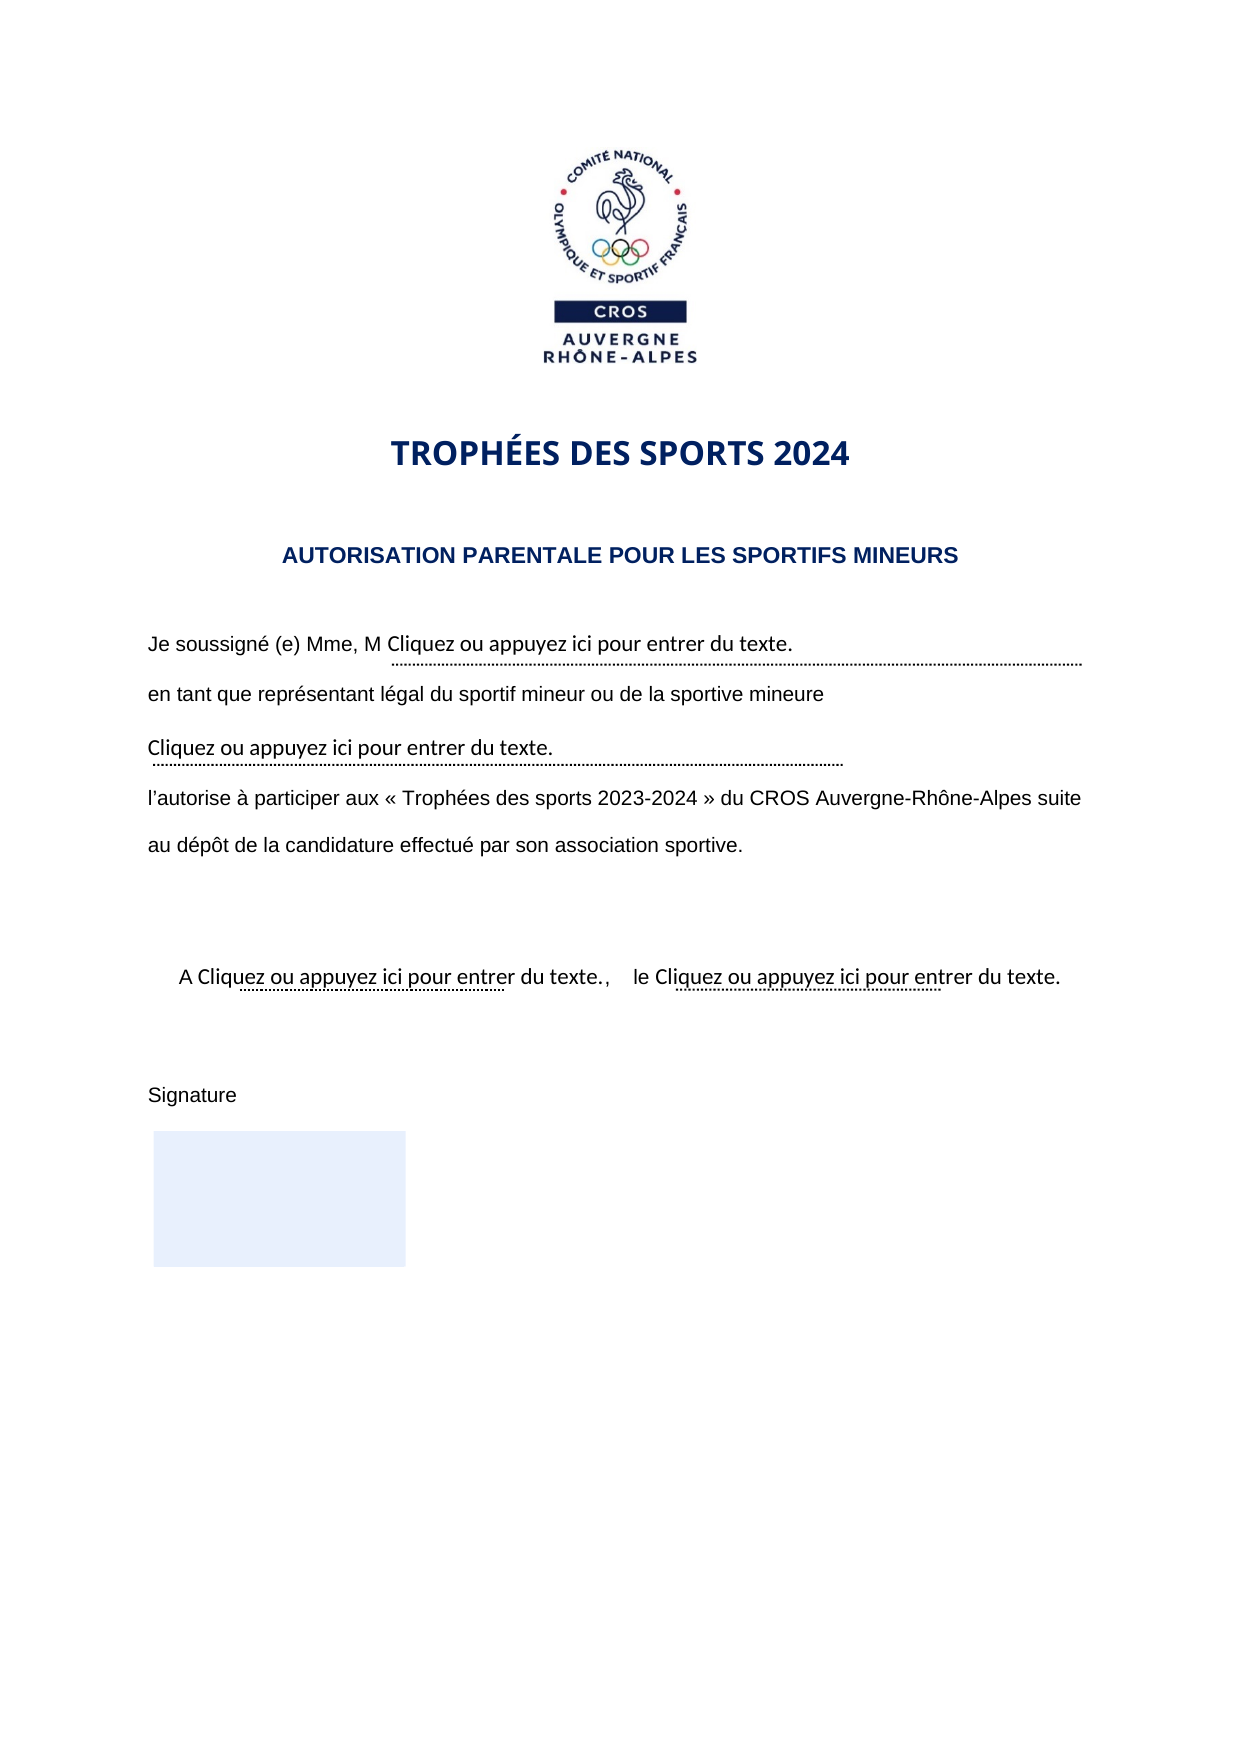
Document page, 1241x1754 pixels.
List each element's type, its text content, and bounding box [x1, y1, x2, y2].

text AUTORISATION PARENTALE POUR LES SPORTIFS MINEURS [148, 542, 1093, 568]
text TROPHÉES DES SPORTS 2024 [148, 429, 1093, 475]
picture [543, 147, 697, 364]
text Je soussigné (e) Mme, M en tant que représentant légal du sportif mineur ou de la sportive mineure l’autorise à participer aux « Trophées des sports 2023-2024 » du CROS Auvergne-Rhône-Alpes suite au dépôt de la candidature effectué par son association sportive. [148, 629, 1093, 857]
picture [153, 1131, 406, 1267]
text A , le [148, 962, 1093, 991]
text Signature [148, 1035, 1093, 1272]
